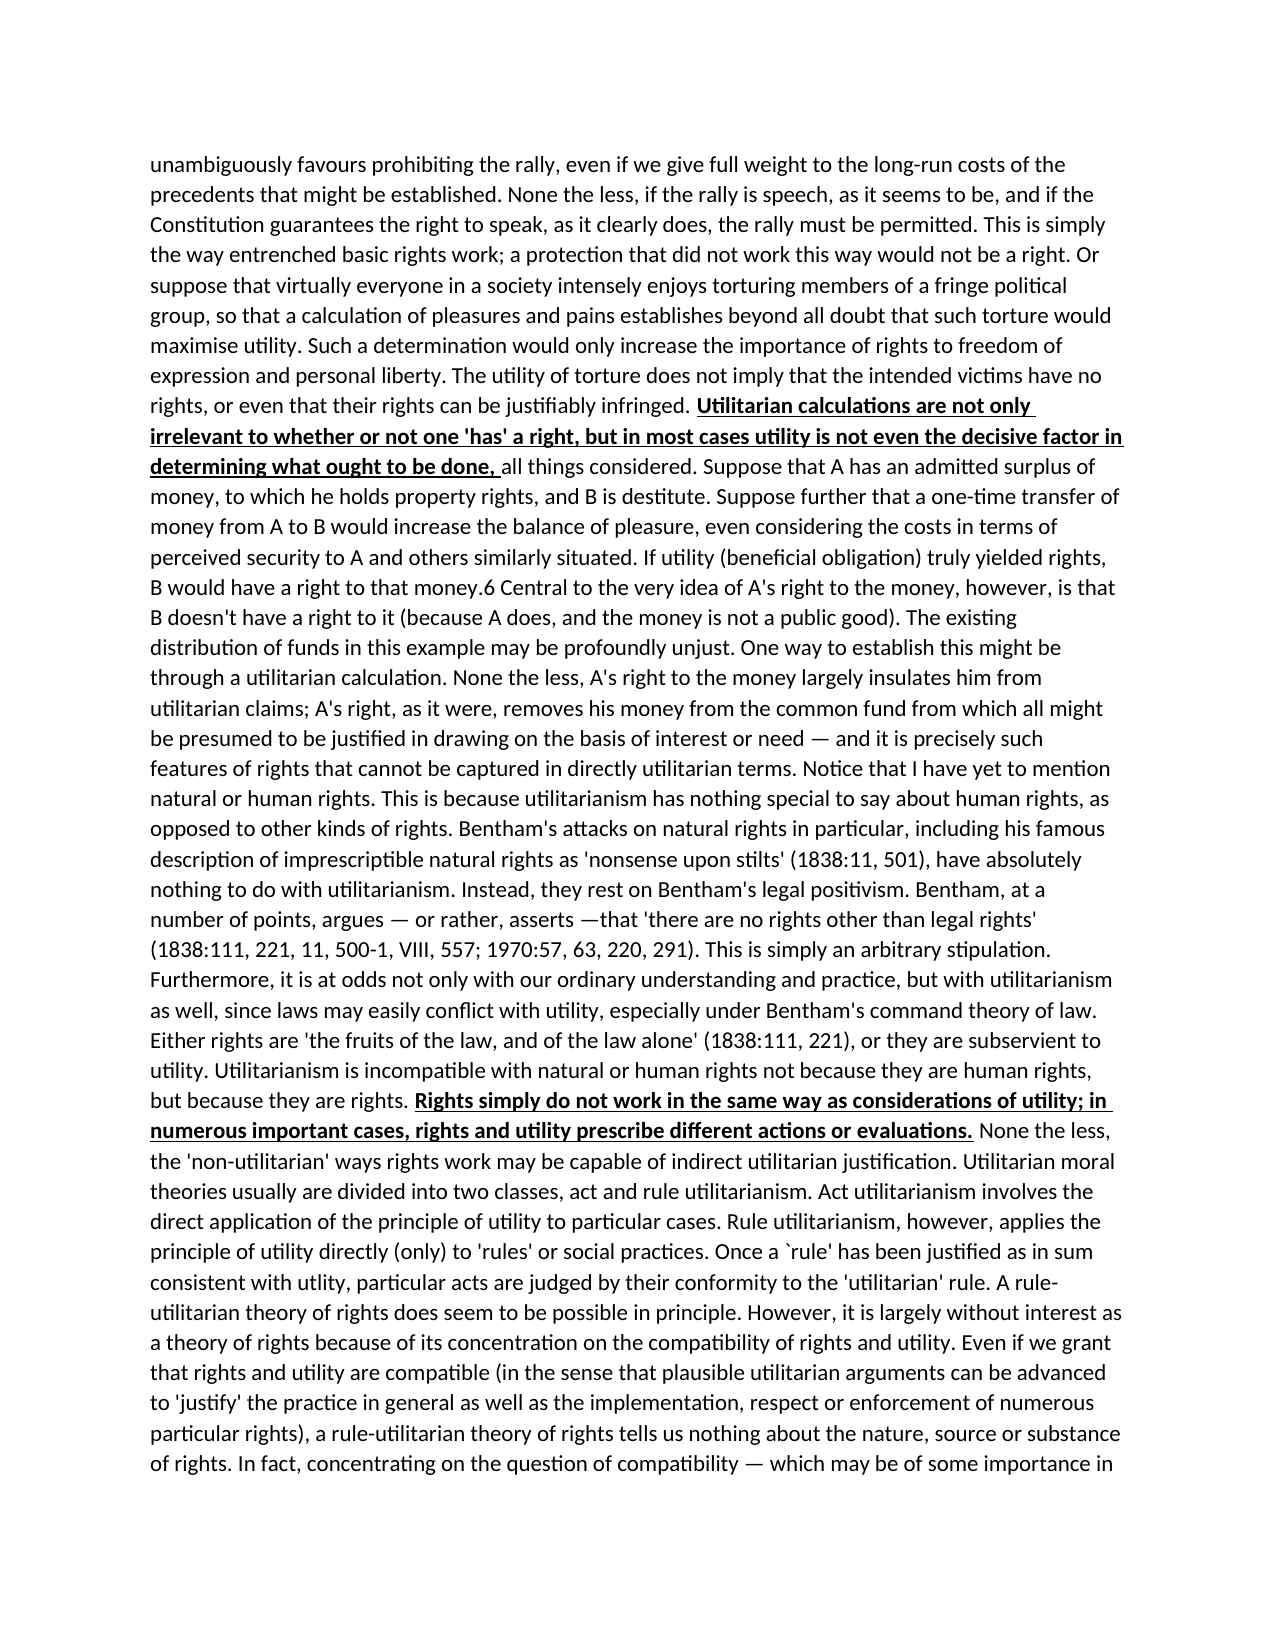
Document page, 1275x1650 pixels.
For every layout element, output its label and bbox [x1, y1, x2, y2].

text [150, 150, 1125, 1477]
